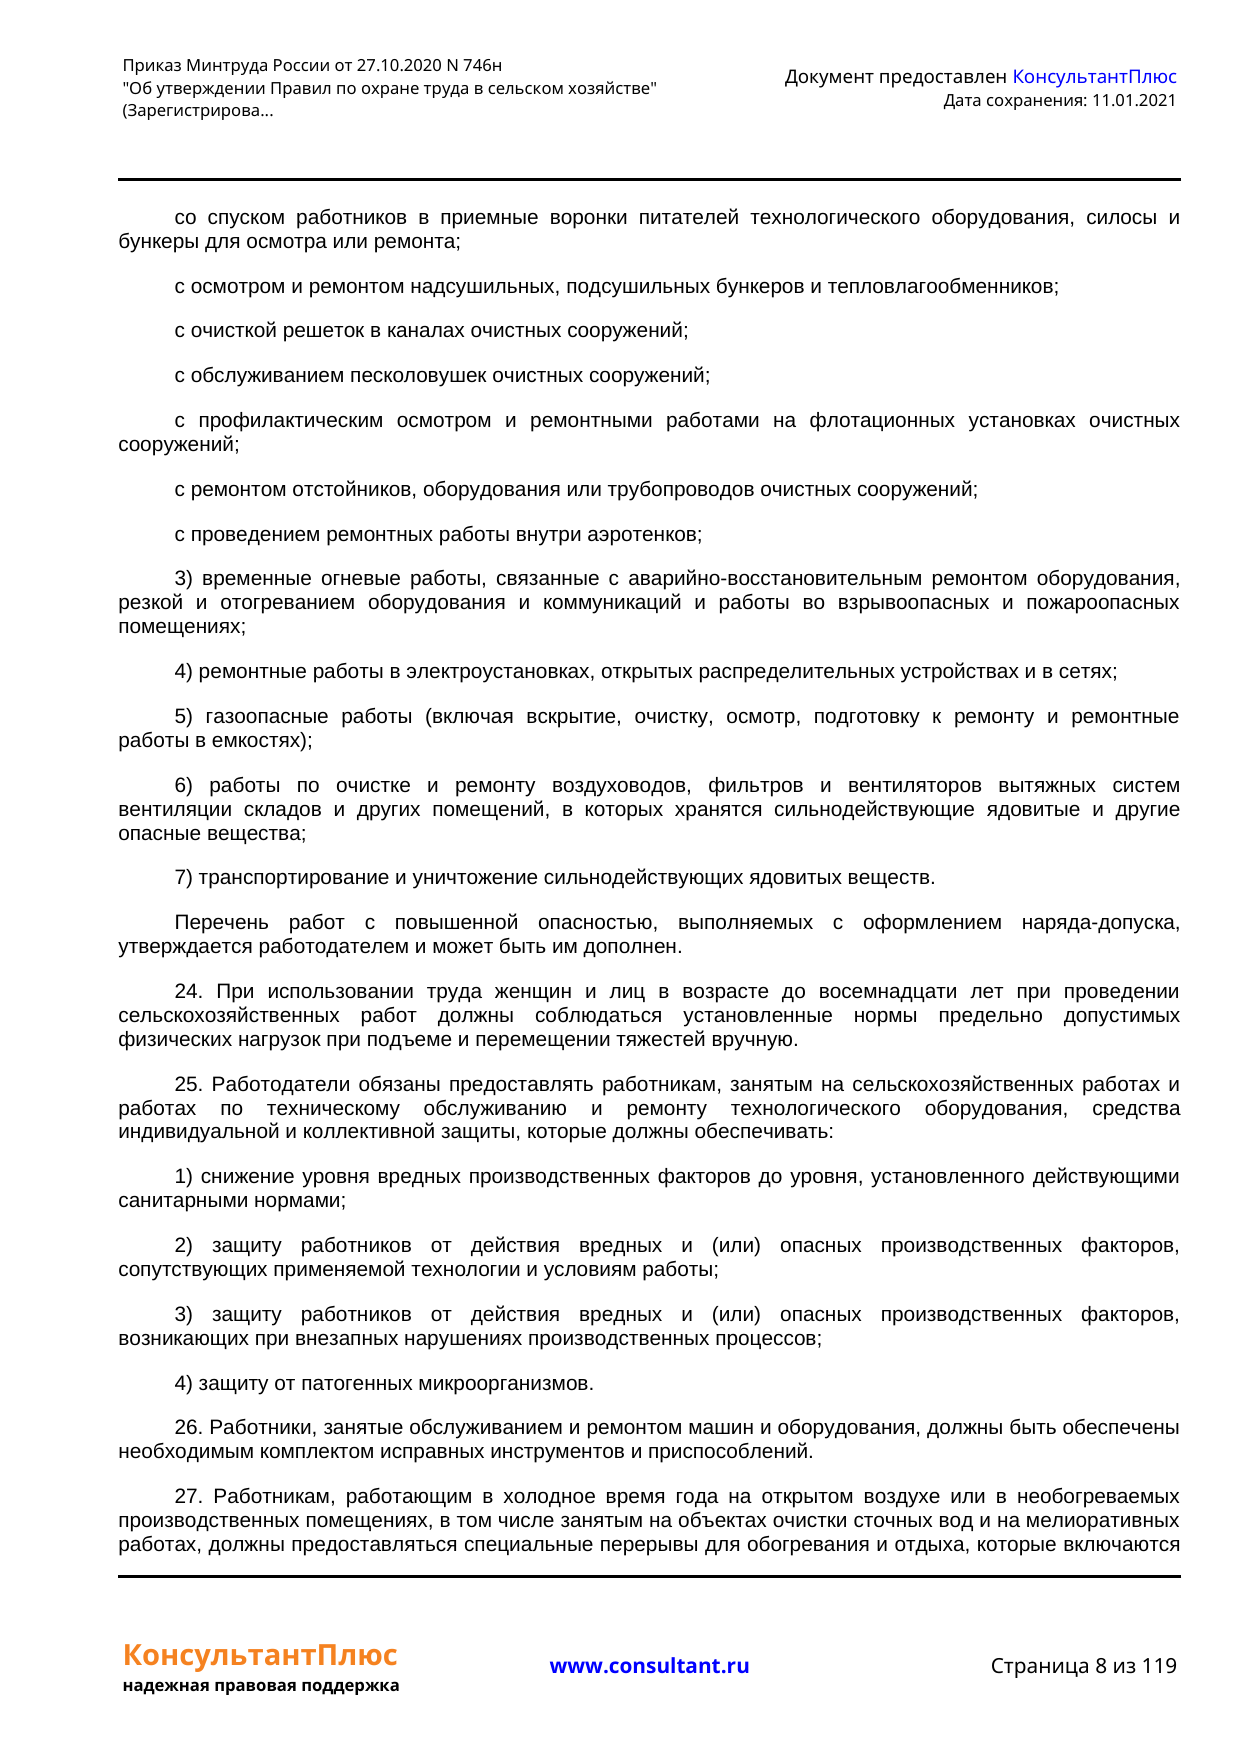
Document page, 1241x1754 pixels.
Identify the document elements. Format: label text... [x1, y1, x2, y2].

text 26. Работники, занятые обслуживанием и ремонтом машин и оборудования, должны быть обеспечены необходимым комплектом исправных инструментов и приспособлений. [118, 1415, 1181, 1463]
text с профилактическим осмотром и ремонтными работами на флотационных установках очистных сооружений; [118, 408, 1181, 456]
text 1) снижение уровня вредных производственных факторов до уровня, установленного действующими санитарными нормами; [118, 1164, 1181, 1212]
text со спуском работников в приемные воронки питателей технологического оборудования, силосы и бункеры для осмотра или ремонта; [118, 205, 1181, 253]
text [118, 1484, 1181, 1556]
text 4) ремонтные работы в электроустановках, открытых распределительных устройствах и в сетях; [118, 659, 1181, 683]
text с очисткой решеток в каналах очистных сооружений; [118, 318, 1181, 342]
text 24. При использовании труда женщин и лиц в возрасте до восемнадцати лет при проведении сельскохозяйственных работ должны соблюдаться установленные нормы предельно допустимых физических нагрузок при подъеме и перемещении тяжестей вручную. [118, 979, 1181, 1051]
text с осмотром и ремонтом надсушильных, подсушильных бункеров и тепловлагообменников; [118, 273, 1181, 297]
text 6) работы по очистке и ремонту воздуховодов, фильтров и вентиляторов вытяжных систем вентиляции складов и других помещений, в которых хранятся сильнодействующие ядовитые и другие опасные вещества; [118, 772, 1181, 844]
text с проведением ремонтных работы внутри аэротенков; [118, 521, 1181, 545]
text 25. Работодатели обязаны предоставлять работникам, занятым на сельскохозяйственных работах и работах по техническому обслуживанию и ремонту технологического оборудования, средства индивидуальной и коллективной защиты, которые должны обеспечивать: [118, 1071, 1181, 1143]
text 2) защиту работников от действия вредных и (или) опасных производственных факторов, сопутствующих применяемой технологии и условиям работы; [118, 1233, 1181, 1281]
text 3) временные огневые работы, связанные с аварийно-восстановительным ремонтом оборудования, резкой и отогреванием оборудования и коммуникаций и работы во взрывоопасных и пожароопасных помещениях; [118, 566, 1181, 638]
text 7) транспортирование и уничтожение сильнодействующих ядовитых веществ. [118, 865, 1181, 889]
text 4) защиту от патогенных микроорганизмов. [118, 1370, 1181, 1394]
text с ремонтом отстойников, оборудования или трубопроводов очистных сооружений; [118, 477, 1181, 501]
text 3) защиту работников от действия вредных и (или) опасных производственных факторов, возникающих при внезапных нарушениях производственных процессов; [118, 1302, 1181, 1349]
text 5) газоопасные работы (включая вскрытие, очистку, осмотр, подготовку к ремонту и ремонтные работы в емкостях); [118, 704, 1181, 752]
text Перечень работ с повышенной опасностью, выполняемых с оформлением наряда-допуска, утверждается работодателем и может быть им дополнен. [118, 910, 1181, 958]
text с обслуживанием песколовушек очистных сооружений; [118, 363, 1181, 387]
